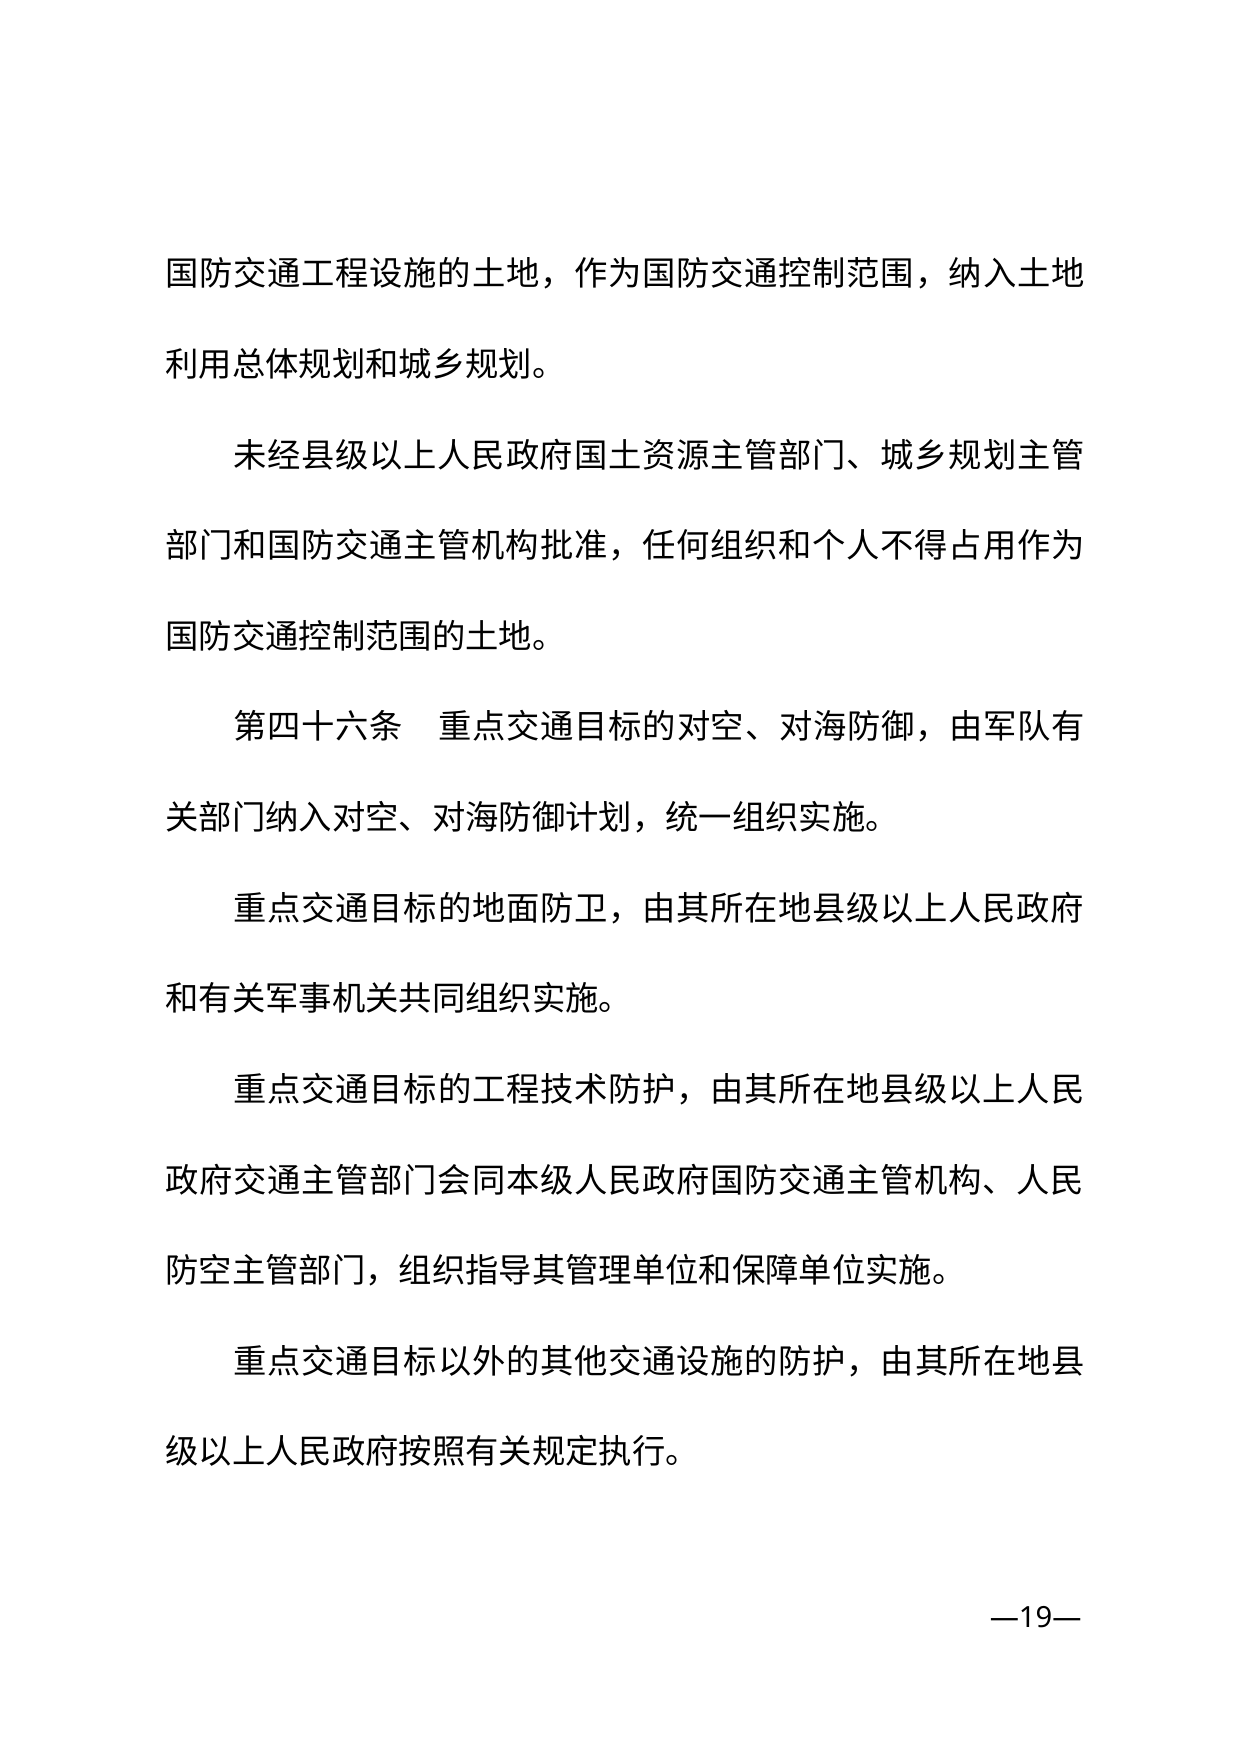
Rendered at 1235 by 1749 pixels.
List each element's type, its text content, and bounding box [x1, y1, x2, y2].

text 第四十六条 重点交通目标的对空、对海防御，由军队有关部门纳入对空、对海防御计划，统一组织实施。 [165, 679, 1087, 860]
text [165, 226, 1087, 407]
text 重点交通目标的工程技术防护，由其所在地县级以上人民政府交通主管部门会同本级人民政府国防交通主管机构、人民防空主管部门，组织指导其管理单位和保障单位实施。 [165, 1042, 1087, 1313]
text 未经县级以上人民政府国土资源主管部门、城乡规划主管部门和国防交通主管机构批准，任何组织和个人不得占用作为国防交通控制范围的土地。 [165, 407, 1087, 679]
text 重点交通目标的地面防卫，由其所在地县级以上人民政府和有关军事机关共同组织实施。 [165, 860, 1087, 1042]
text 重点交通目标以外的其他交通设施的防护，由其所在地县级以上人民政府按照有关规定执行。 [165, 1313, 1087, 1495]
